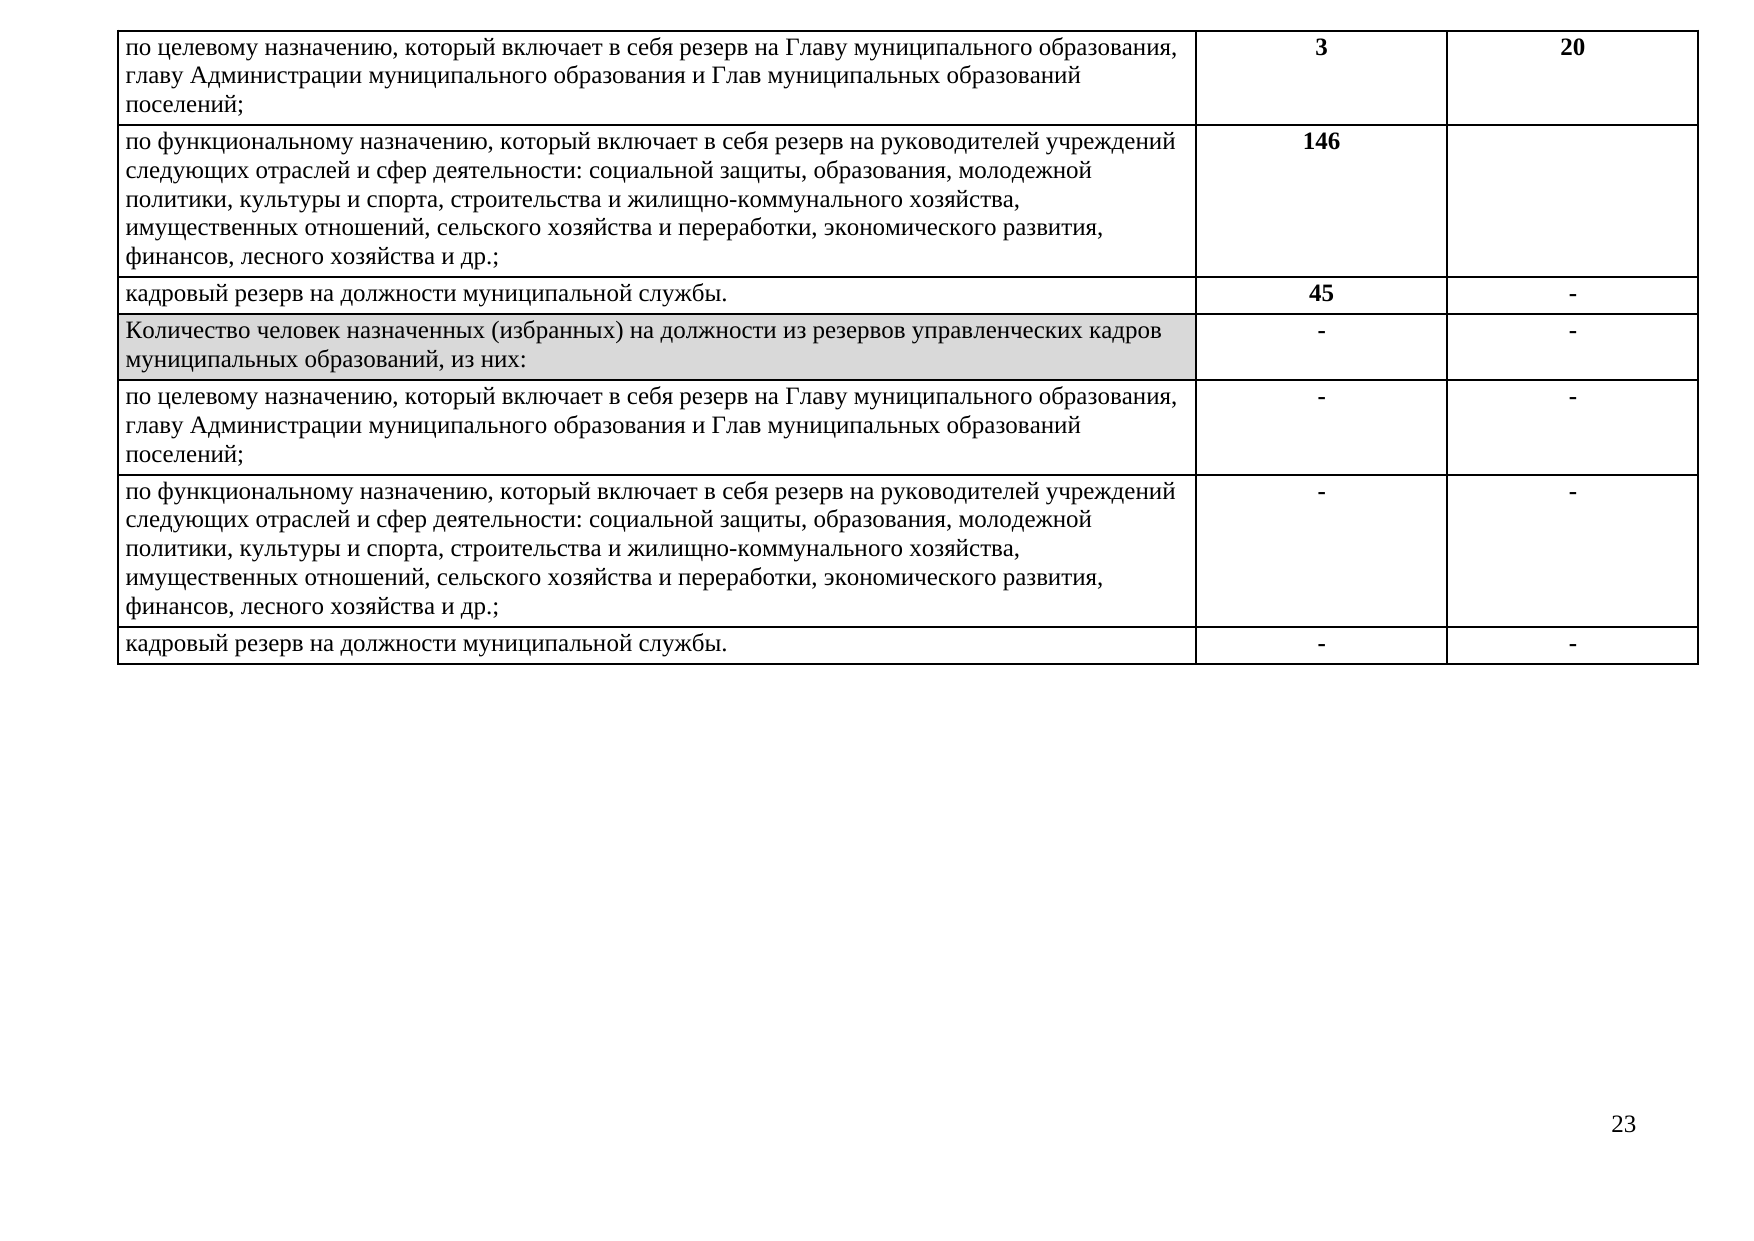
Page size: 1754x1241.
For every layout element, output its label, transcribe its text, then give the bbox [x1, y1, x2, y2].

table_cell - [1448, 381, 1697, 474]
table_cell 146 [1197, 126, 1446, 276]
table_cell - [1197, 476, 1446, 626]
table_cell [1448, 126, 1697, 276]
table_cell по целевому назначению, который включает в себя резерв на Главу муниципального образования, главу Администрации муниципального образования и Глав муниципальных образований поселений; [119, 32, 1195, 124]
table_cell кадровый резерв на должности муниципальной службы. [119, 628, 1195, 663]
table_cell кадровый резерв на должности муниципальной службы. [119, 278, 1195, 313]
table_cell - [1197, 381, 1446, 474]
table_cell 3 [1197, 32, 1446, 124]
table_cell - [1448, 315, 1697, 379]
table_cell по функциональному назначению, который включает в себя резерв на руководителей учреждений следующих отраслей и сфер деятельности: социальной защиты, образования, молодежной политики, культуры и спорта, строительства и жилищно-коммунального хозяйства, имущественных отношений, сельского хозяйства и переработки, экономического развития, финансов, лесного хозяйства и др.; [119, 476, 1195, 626]
table_cell - [1448, 278, 1697, 313]
table_cell - [1448, 476, 1697, 626]
table_cell 20 [1448, 32, 1697, 124]
table_cell Количество человек назначенных (избранных) на должности из резервов управленческих кадров муниципальных образований, из них: [119, 315, 1195, 379]
table_cell 45 [1197, 278, 1446, 313]
table_cell - [1448, 628, 1697, 663]
table_cell по функциональному назначению, который включает в себя резерв на руководителей учреждений следующих отраслей и сфер деятельности: социальной защиты, образования, молодежной политики, культуры и спорта, строительства и жилищно-коммунального хозяйства, имущественных отношений, сельского хозяйства и переработки, экономического развития, финансов, лесного хозяйства и др.; [119, 126, 1195, 276]
table_cell - [1197, 315, 1446, 379]
table_cell по целевому назначению, который включает в себя резерв на Главу муниципального образования, главу Администрации муниципального образования и Глав муниципальных образований поселений; [119, 381, 1195, 474]
table_cell - [1197, 628, 1446, 663]
